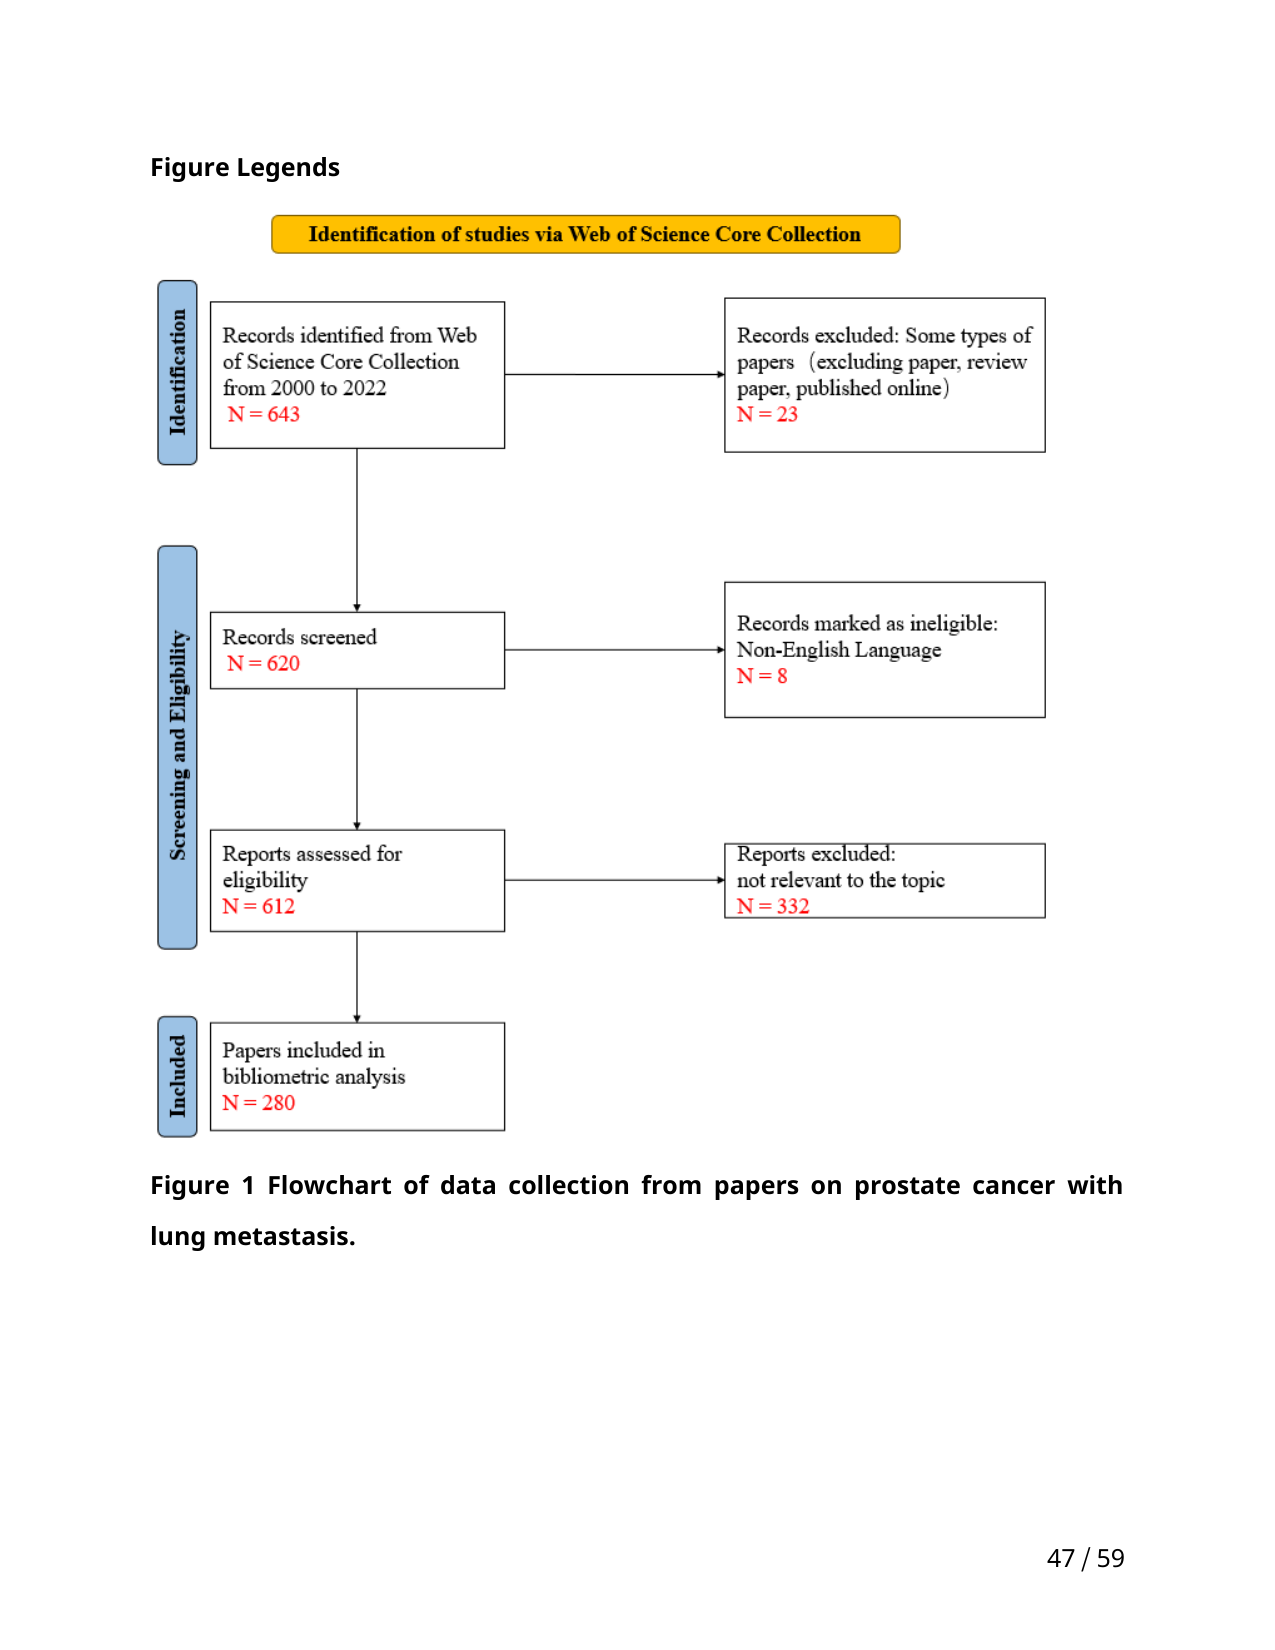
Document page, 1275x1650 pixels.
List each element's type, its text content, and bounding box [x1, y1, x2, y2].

text Figure 1 Flowchart of data collection from papers on prostate cancer with lung metastasis. [150, 1168, 1125, 1253]
text Figure Legends [150, 150, 1125, 184]
picture [150, 201, 1055, 1154]
